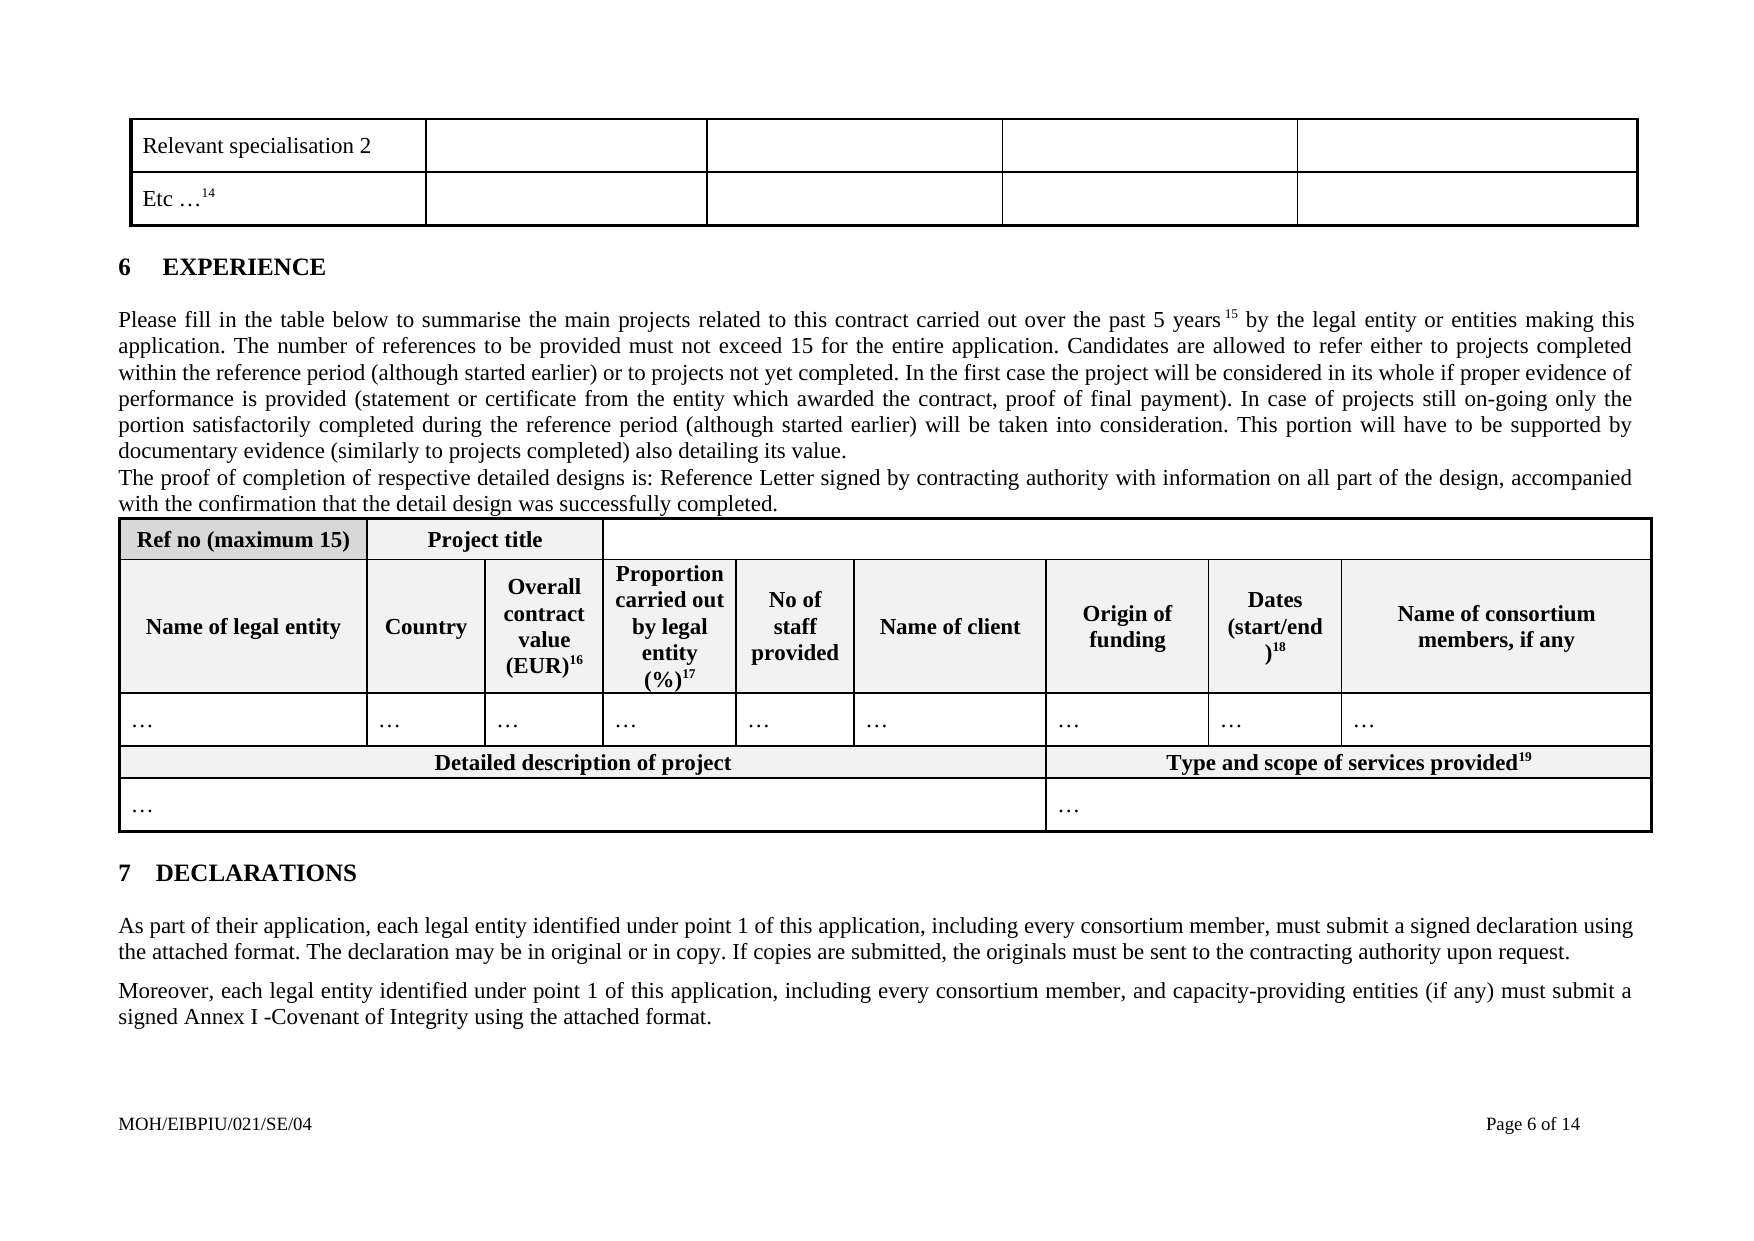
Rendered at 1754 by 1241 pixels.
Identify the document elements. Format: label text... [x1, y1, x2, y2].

table_cell … [1209, 694, 1341, 745]
table_cell Overall contract value (EUR) [486, 560, 602, 692]
table_cell … [604, 694, 735, 745]
table_cell Country [368, 560, 484, 692]
table_cell … [1047, 694, 1208, 745]
table_cell Etc … [133, 173, 425, 224]
table_cell [427, 120, 706, 171]
table_cell … [737, 694, 853, 745]
table_cell [1298, 120, 1636, 171]
table_header Project title [368, 520, 602, 559]
text 7 DECLARATIONS [118, 858, 1636, 887]
table_cell [1003, 173, 1297, 224]
text As part of their application, each legal entity identified under point 1 of this application, including every consortium member, must submit a signed declaration using the attached format. The declaration may be in original or in copy. If copies are submitted, the originals must be sent to the contracting authority upon request. [118, 912, 1636, 964]
text Please fill in the table below to summarise the main projects related to this contract carried out over the past 5 years by the legal entity or entities making this application. The number of references to be provided must not exceed 15 for the entire application. Candidates are allowed to refer either to projects completed within the reference period (although started earlier) or to projects not yet completed. In the first case the project will be considered in its whole if proper evidence of performance is provided (statement or certificate from the entity which awarded the contract, proof of final payment). In case of projects still on-going only the portion satisfactorily completed during the reference period (although started earlier) will be taken into consideration. This portion will have to be supported by documentary evidence (similarly to projects completed) also detailing its value. [118, 306, 1636, 464]
table_cell [708, 120, 1002, 171]
text Moreover, each legal entity identified under point 1 of this application, including every consortium member, and capacity-providing entities (if any) must submit a signed Annex I -Covenant of Integrity using the attached format. [118, 977, 1636, 1030]
table_cell … [1047, 779, 1650, 830]
table_cell [427, 173, 706, 224]
table_cell … [121, 694, 366, 745]
table_cell … [486, 694, 602, 745]
table_cell … [368, 694, 484, 745]
table_cell Origin of funding [1047, 560, 1208, 692]
text The proof of completion of respective detailed designs is: Reference Letter signed by contracting authority with information on all part of the design, accompanied with the confirmation that the detail design was successfully completed. [118, 464, 1636, 517]
table_cell … [855, 694, 1045, 745]
table_cell Name of legal entity [121, 560, 366, 692]
table_cell Detailed description of project [121, 747, 1045, 777]
table_cell Name of consortium members, if any [1342, 560, 1650, 692]
table_cell No of staff provided [737, 560, 853, 692]
table_cell … [1342, 694, 1650, 745]
table_cell Proportion carried out by legal entity (%) [604, 560, 735, 692]
table_cell Name of client [855, 560, 1045, 692]
table_cell [708, 173, 1002, 224]
table_cell Type and scope of services provided [1047, 747, 1650, 777]
table_cell [1298, 173, 1636, 224]
table_cell [1003, 120, 1297, 171]
table_header [604, 520, 1650, 559]
table_cell … [121, 779, 1045, 830]
table_cell Dates (start/end) [1209, 560, 1341, 692]
text 6 EXPERIENCE [118, 252, 1636, 281]
table_cell Relevant specialisation 2 [133, 120, 425, 171]
table_header Ref no (maximum 15) [121, 520, 366, 559]
